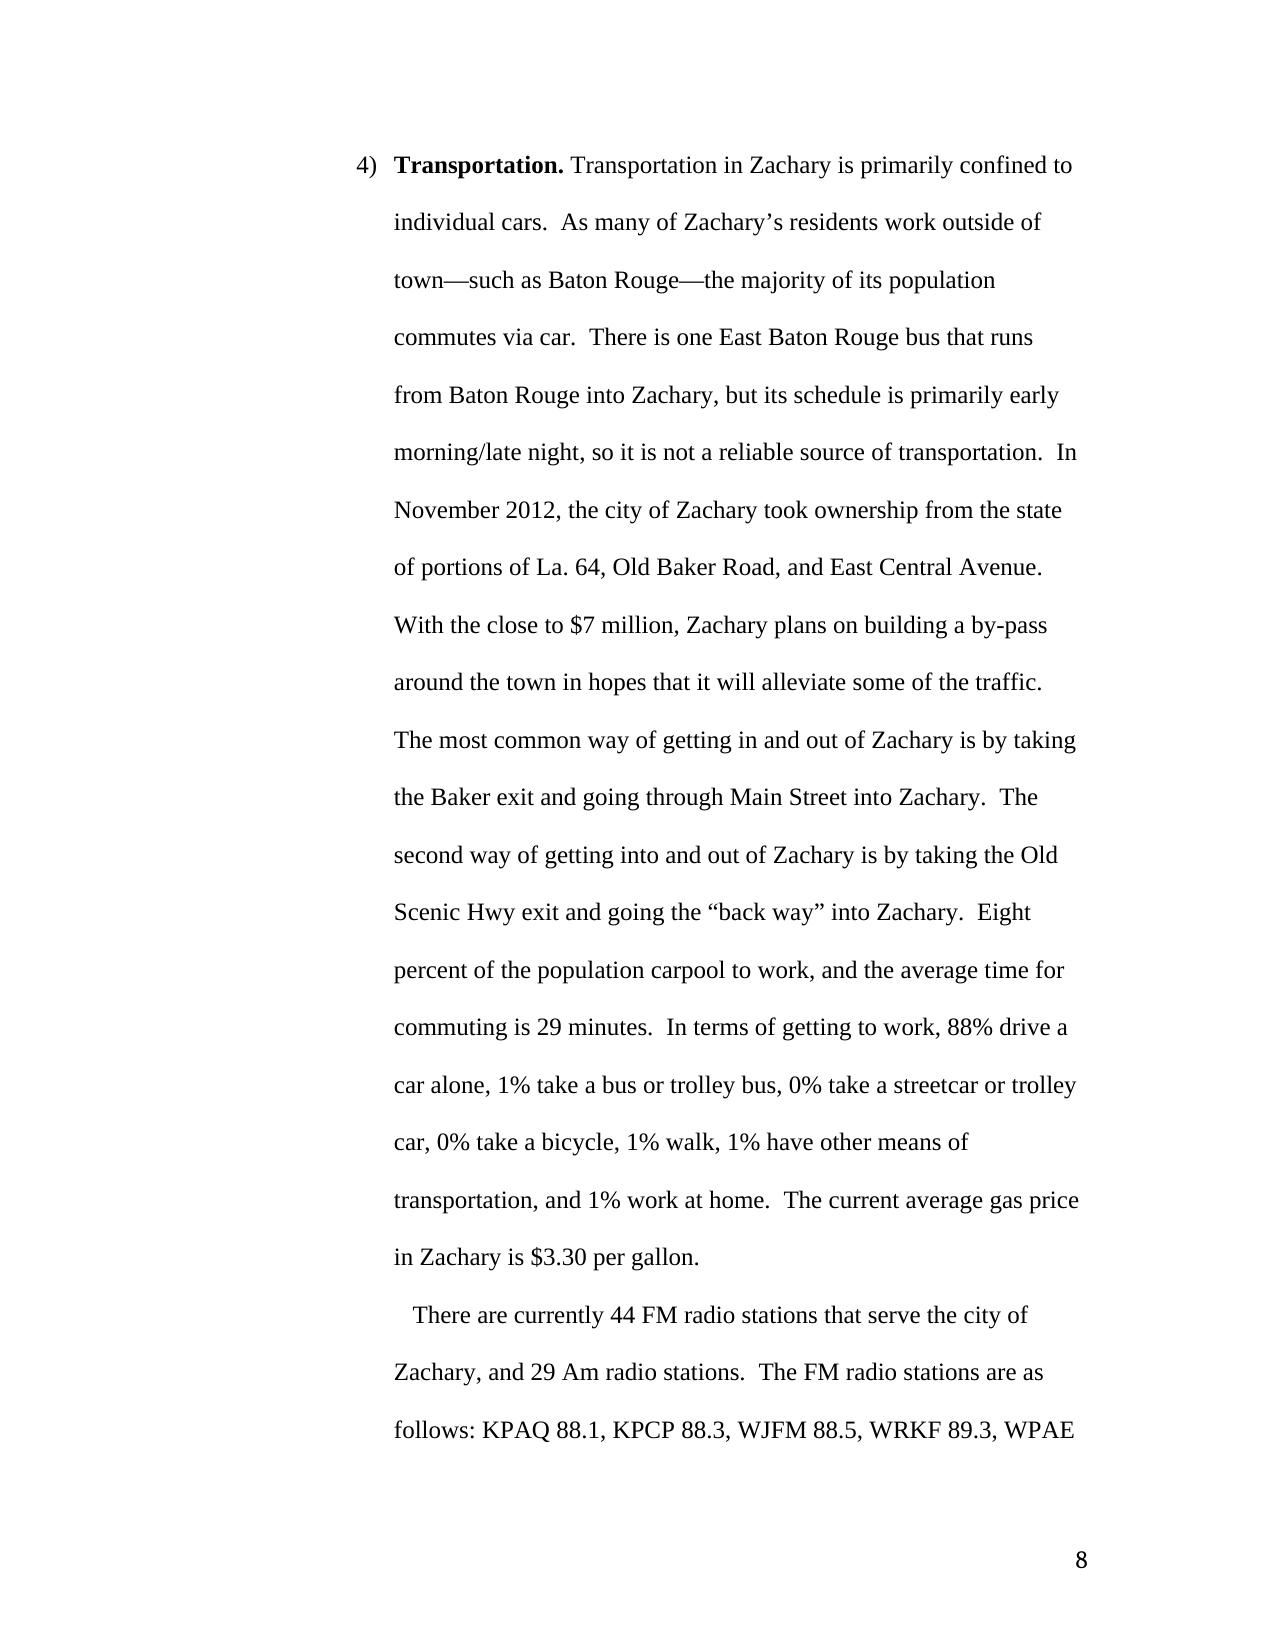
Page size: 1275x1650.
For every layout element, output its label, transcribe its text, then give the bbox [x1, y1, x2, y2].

list Transportation. Transportation in Zachary is primarily confined to individual cars. As many of Zachary’s residents work outside of town—such as Baton Rouge—the majority of its population commutes via car. There is one East Baton Rouge bus that runs from Baton Rouge into Zachary, but its schedule is primarily early morning/late night, so it is not a reliable source of transportation. In November 2012, the city of Zachary took ownership from the state of portions of La. 64, Old Baker Road, and East Central Avenue. With the close to $7 million, Zachary plans on building a by-pass around the town in hopes that it will alleviate some of the traffic. The most common way of getting in and out of Zachary is by taking the Baker exit and going through Main Street into Zachary. The second way of getting into and out of Zachary is by taking the Old Scenic Hwy exit and going the “back way” into Zachary. Eight percent of the population carpool to work, and the average time for commuting is 29 minutes. In terms of getting to work, 88% drive a car alone, 1% take a bus or trolley bus, 0% take a streetcar or trolley car, 0% take a bicycle, 1% walk, 1% have other means of transportation, and 1% work at home. The current average gas price in Zachary is $3.30 per gallon. [356, 150, 1087, 1271]
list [394, 1300, 1087, 1444]
